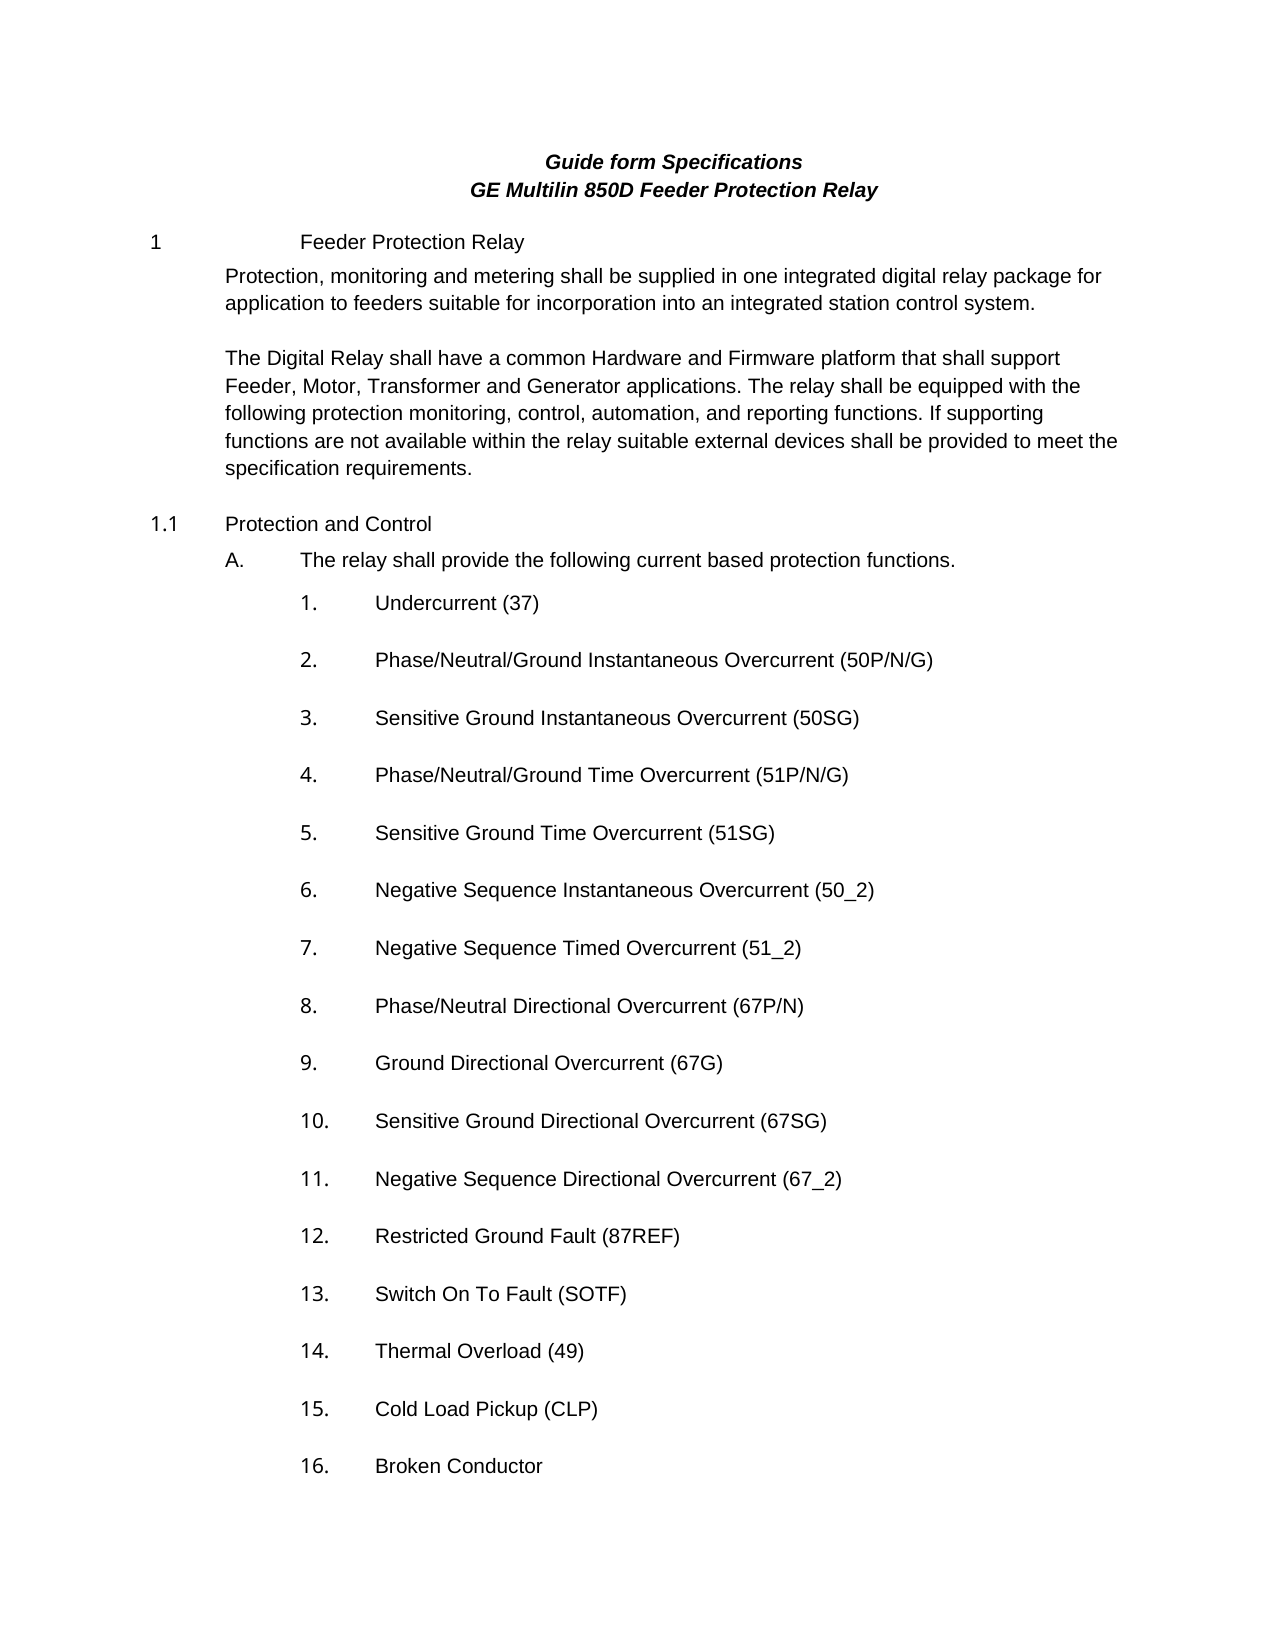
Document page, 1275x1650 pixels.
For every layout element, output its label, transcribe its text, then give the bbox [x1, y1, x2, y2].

text GE Multilin 850D Feeder Protection Relay [225, 177, 1125, 201]
subtitle Feeder Protection Relay [150, 230, 1125, 254]
subtitle Negative Sequence Directional Overcurrent (67_2) [300, 1164, 1125, 1192]
text Protection, monitoring and metering shall be supplied in one integrated digital relay package for application to feeders suitable for incorporation into an integrated station control system. [225, 264, 1125, 315]
text The Digital Relay shall have a common Hardware and Firmware platform that shall support Feeder, Motor, Transformer and Generator applications. The relay shall be equipped with the following protection monitoring, control, automation, and reporting functions. If supporting functions are not available within the relay suitable external devices shall be provided to meet the specification requirements. [225, 346, 1125, 480]
subtitle Sensitive Ground Instantaneous Overcurrent (50SG) [300, 703, 1125, 731]
subtitle Sensitive Ground Directional Overcurrent (67SG) [300, 1106, 1125, 1134]
subtitle Negative Sequence Timed Overcurrent (51_2) [300, 933, 1125, 962]
subtitle Cold Load Pickup (CLP) [300, 1394, 1125, 1422]
subtitle Sensitive Ground Time Overcurrent (51SG) [300, 818, 1125, 846]
subtitle Switch On To Fault (SOTF) [300, 1279, 1125, 1307]
subtitle Phase/Neutral/Ground Time Overcurrent (51P/N/G) [300, 760, 1125, 789]
subtitle Protection and Control [150, 509, 1125, 537]
subtitle Restricted Ground Fault (87REF) [300, 1221, 1125, 1250]
subtitle Negative Sequence Instantaneous Overcurrent (50_2) [300, 876, 1125, 904]
text Guide form Specifications [225, 150, 1125, 174]
subtitle Ground Directional Overcurrent (67G) [300, 1048, 1125, 1077]
subtitle Thermal Overload (49) [300, 1336, 1125, 1365]
subtitle Phase/Neutral/Ground Instantaneous Overcurrent (50P/N/G) [300, 645, 1125, 674]
subtitle The relay shall provide the following current based protection functions. [225, 548, 1125, 572]
subtitle Phase/Neutral Directional Overcurrent (67P/N) [300, 991, 1125, 1019]
subtitle Undercurrent (37) [300, 588, 1125, 616]
subtitle Broken Conductor [300, 1452, 1125, 1480]
